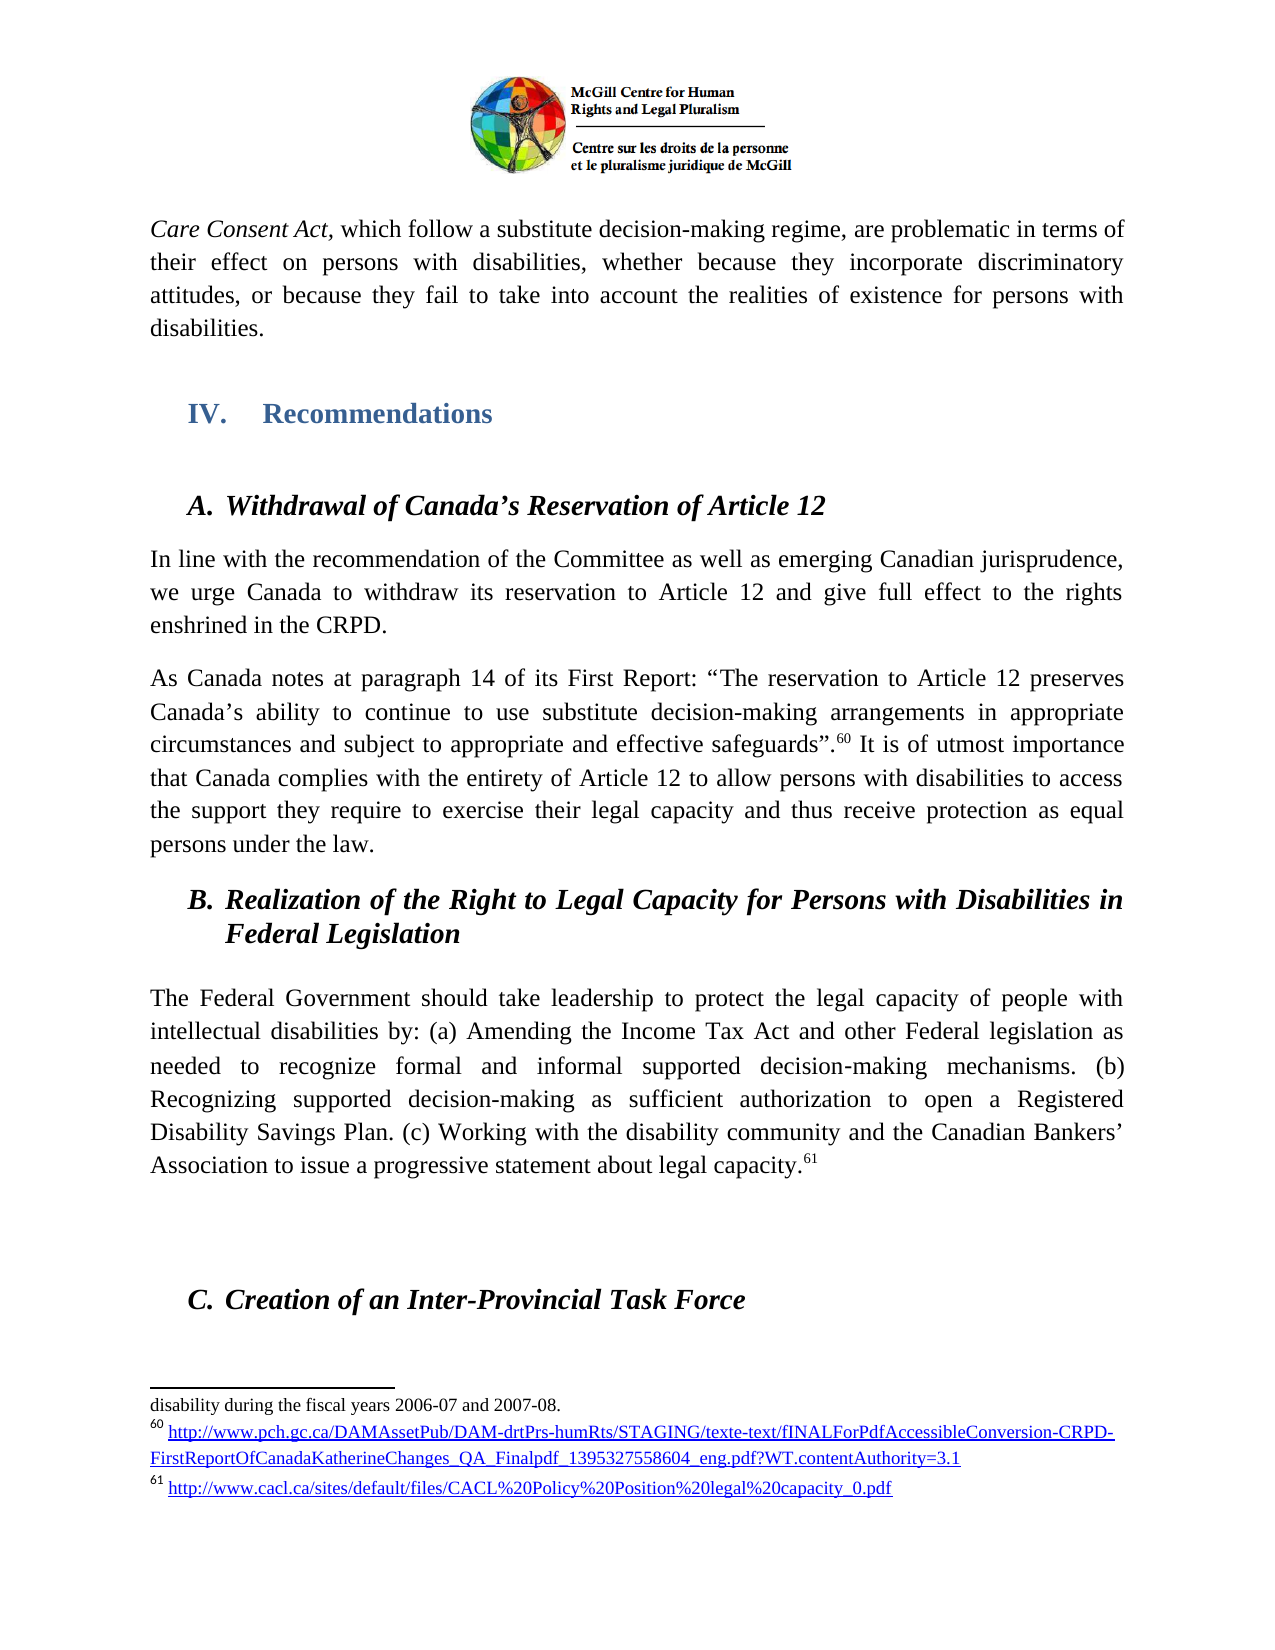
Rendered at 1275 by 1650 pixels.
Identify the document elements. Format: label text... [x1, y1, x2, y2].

text The Federal Government should take leadership to protect the legal capacity of people with intellectual disabilities by: (a) Amending the Income Tax Act and other Federal legislation as needed to recognize formal and informal supported decision‐making mechanisms. (b) Recognizing supported decision-making as sufficient authorization to open a Registered Disability Savings Plan. (c) Working with the disability community and the Canadian Bankers’ Association to issue a progressive statement about legal capacity. [150, 983, 1125, 1179]
subtitle Recommendations [187, 396, 1125, 429]
list Realization of the Right to Legal Capacity for Persons with Disabilities in Federal Legislation [187, 882, 1125, 949]
text In line with the recommendation of the Committee as well as emerging Canadian jurisprudence, we urge Canada to withdraw its reservation to Article 12 and give full effect to the rights enshrined in the CRPD. [150, 544, 1125, 638]
list Creation of an Inter-Provincial Task Force [187, 1282, 1125, 1316]
text As Canada notes at paragraph 14 of its First Report: “The reservation to Article 12 preserves Canada’s ability to continue to use substitute decision-making arrangements in appropriate circumstances and subject to appropriate and effective safeguards”. It is of utmost importance that Canada complies with the entirety of Article 12 to allow persons with disabilities to access the support they require to exercise their legal capacity and thus receive protection as equal persons under the law. [150, 663, 1125, 857]
picture [467, 73, 808, 186]
text Though these judgements comply with the principles of the CRPD, policy changes and legal reform is necessary to recognize the legal capacity of persons with disability. In the 2009-10 fiscal year, 52 per cent of all applications to the Human Rights Tribunal of Ontario cited disability as a ground, which demonstrates that laws such as the SDA, and the Ontario Health Care Consent Act, which follow a substitute decision-making regime, are problematic in terms of their effect on persons with disabilities, whether because they incorporate discriminatory attitudes, or because they fail to take into account the realities of existence for persons with disabilities. [150, 214, 1125, 342]
list Withdrawal of Canada’s Reservation of Article 12 [187, 488, 1125, 521]
